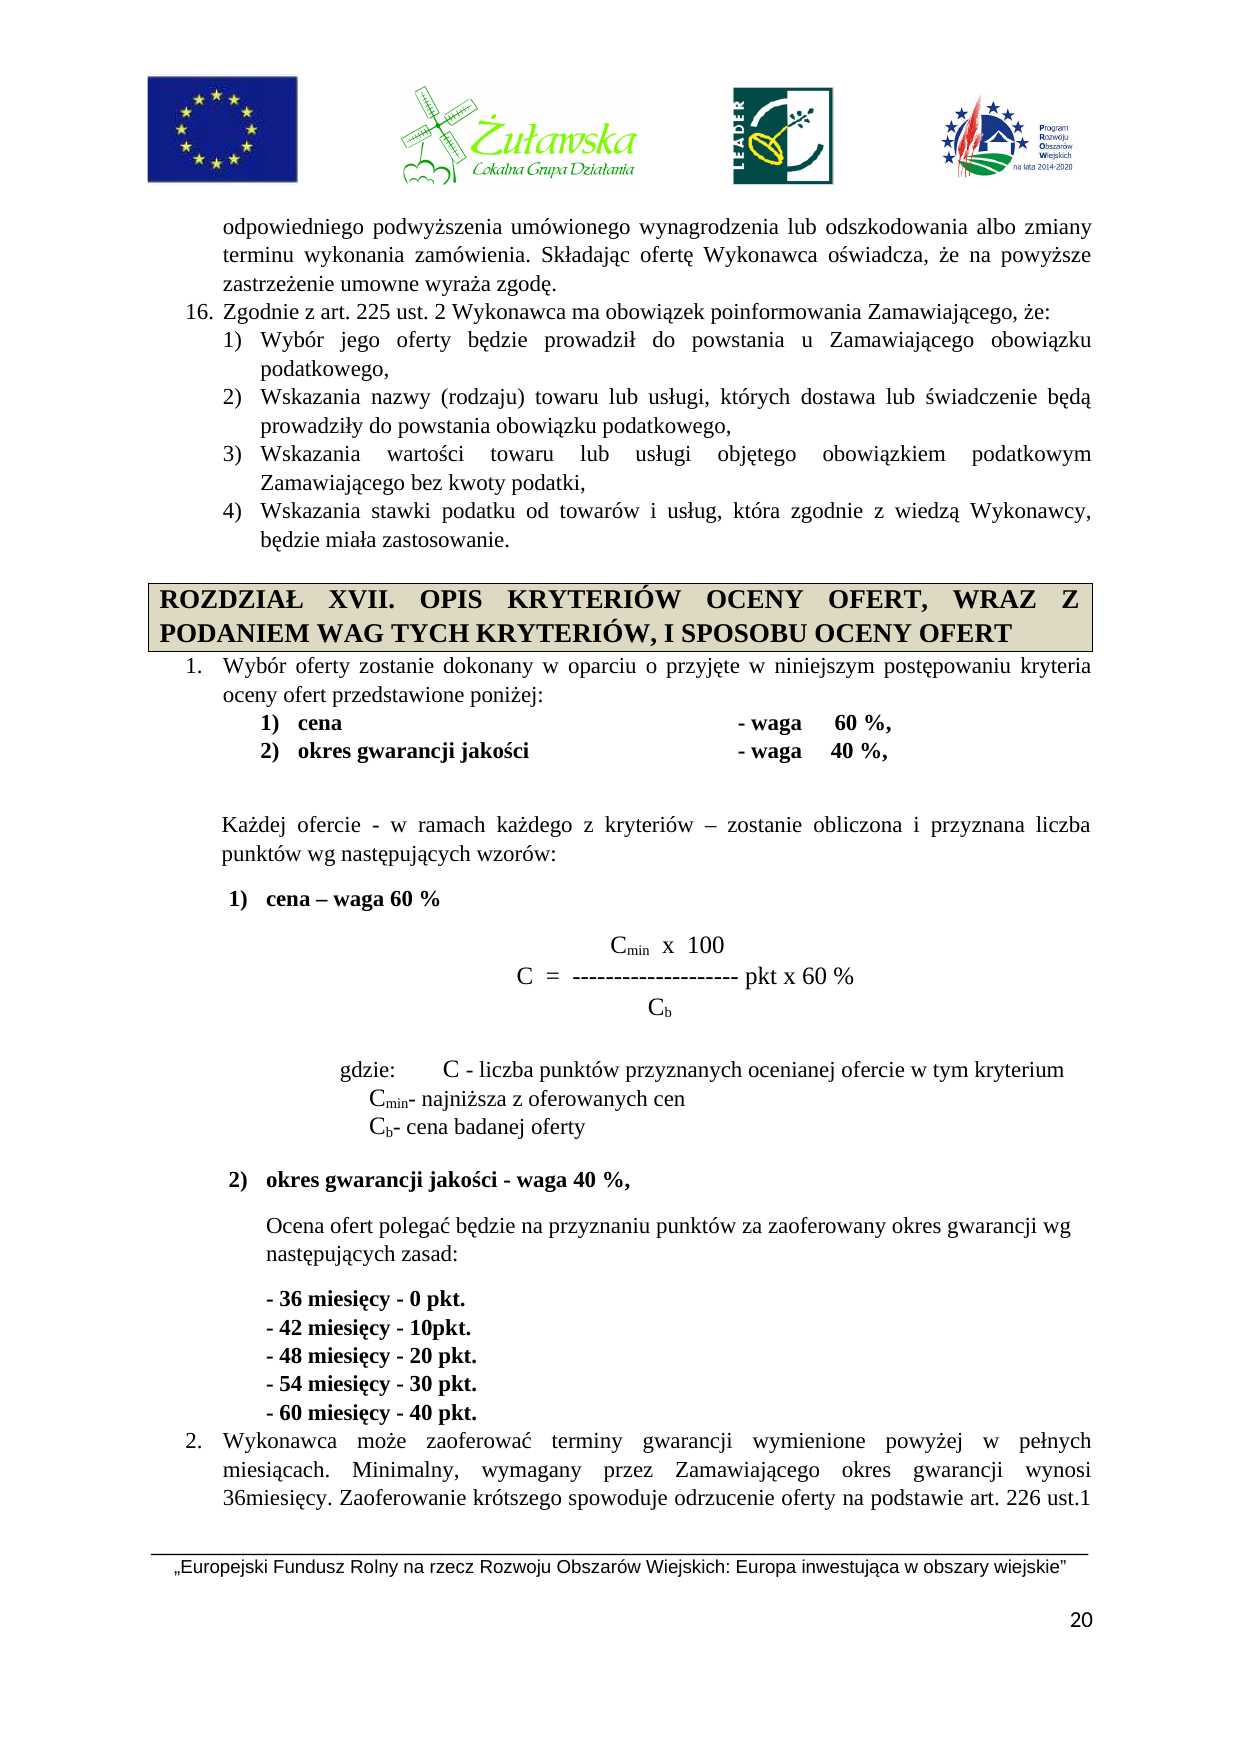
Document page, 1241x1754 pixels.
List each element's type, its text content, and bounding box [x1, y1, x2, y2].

text Cb- cena badanej oferty [266, 1111, 1093, 1140]
list cena – waga 60 % [228, 885, 1093, 911]
text - 54 miesięcy - 30 pkt. [266, 1371, 1093, 1397]
list okres gwarancji jakości - waga 40 %, [228, 1167, 1093, 1193]
list Wskazania nazwy (rodzaju) towaru lub usługi, których dostawa lub świadczenie będą prowadziły do powstania obowiązku podatkowego, [223, 383, 1093, 438]
text - 60 miesięcy - 40 pkt. [266, 1399, 1093, 1425]
text Cmin x 100 [266, 930, 1093, 958]
table_header ROZDZIAŁ XVII. OPIS KRYTERIÓW OCENY OFERT, WRAZ Z PODANIEM WAG TYCH KRYTERIÓW, I SPOSOBU OCENY OFERT [149, 584, 1092, 651]
list Wskazania wartości towaru lub usługi objętego obowiązkiem podatkowym Zamawiającego bez kwoty podatki, [223, 440, 1093, 495]
list Wskazania stawki podatku od towarów i usług, która zgodnie z wiedzą Wykonawcy, będzie miała zastosowanie. [223, 497, 1093, 552]
text gdzie: C - liczba punktów przyznanych ocenianej ofercie w tym kryterium [266, 1054, 1093, 1083]
text - 48 miesięcy - 20 pkt. [266, 1342, 1093, 1368]
text - 36 miesięcy - 0 pkt. [266, 1285, 1093, 1312]
text Ocena ofert polegać będzie na przyznaniu punktów za zaoferowany okres gwarancji wg następujących zasad: [266, 1212, 1093, 1266]
text Cb [266, 992, 1093, 1021]
text Każdej ofercie - w ramach każdego z kryteriów – zostanie obliczona i przyznana liczba punktów wg następujących wzorów: [221, 811, 1093, 866]
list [185, 1427, 1093, 1511]
text Cmin- najniższa z oferowanych cen [266, 1083, 1093, 1111]
list Wybór oferty zostanie dokonany w oparciu o przyjęte w niniejszym postępowaniu kryteria oceny ofert przedstawione poniżej: [185, 652, 1093, 707]
list cena - waga 60 %, [260, 709, 1093, 736]
list Wybór jego oferty będzie prowadził do powstania u Zamawiającego obowiązku podatkowego, [223, 327, 1093, 381]
list okres gwarancji jakości - waga 40 %, [260, 738, 1093, 764]
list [185, 213, 1093, 296]
text - 42 miesięcy - 10pkt. [266, 1314, 1093, 1340]
text C = -------------------- pkt x 60 % [266, 961, 1093, 989]
list Zgodnie z art. 225 ust. 2 Wykonawca ma obowiązek poinformowania Zamawiającego, że: [185, 298, 1093, 324]
